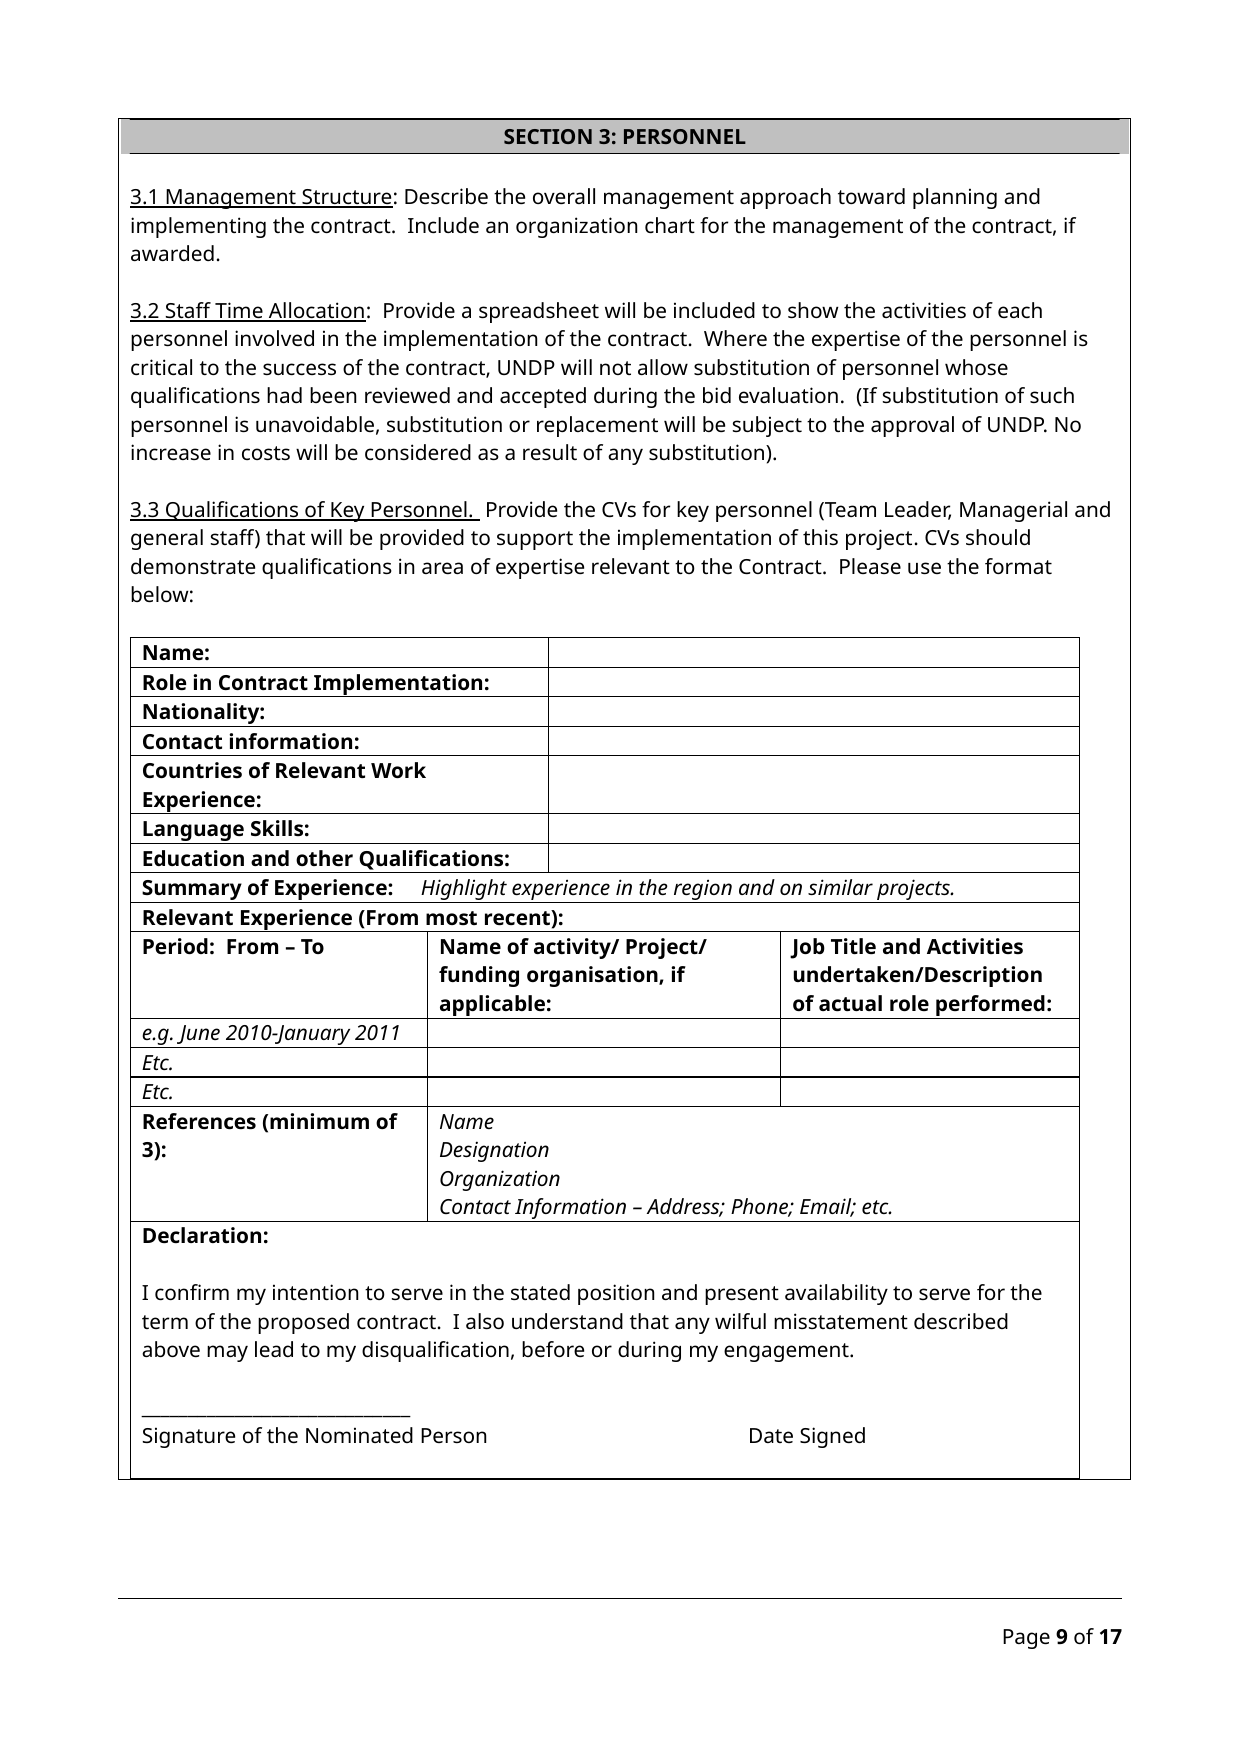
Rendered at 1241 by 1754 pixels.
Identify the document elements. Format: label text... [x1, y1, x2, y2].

table_header SECTION 3: PERSONNEL 3.1 Management Structure: Describe the overall management approach toward planning and implementing the contract. Include an organization chart for the management of the contract, if awarded. 3.2 Staff Time Allocation: Provide a spreadsheet will be included to show the activities of each personnel involved in the implementation of the contract. Where the expertise of the personnel is critical to the success of the contract, UNDP will not allow substitution of personnel whose qualifications had been reviewed and accepted during the bid evaluation. (If substitution of such personnel is unavoidable, substitution or replacement will be subject to the approval of UNDP. No increase in costs will be considered as a result of any substitution). 3.3 Qualifications of Key Personnel. Provide the CVs for key personnel (Team Leader, Managerial and general staff) that will be provided to support the implementation of this project. CVs should demonstrate qualifications in area of expertise relevant to the Contract. Please use the format below: [119, 119, 1130, 1479]
